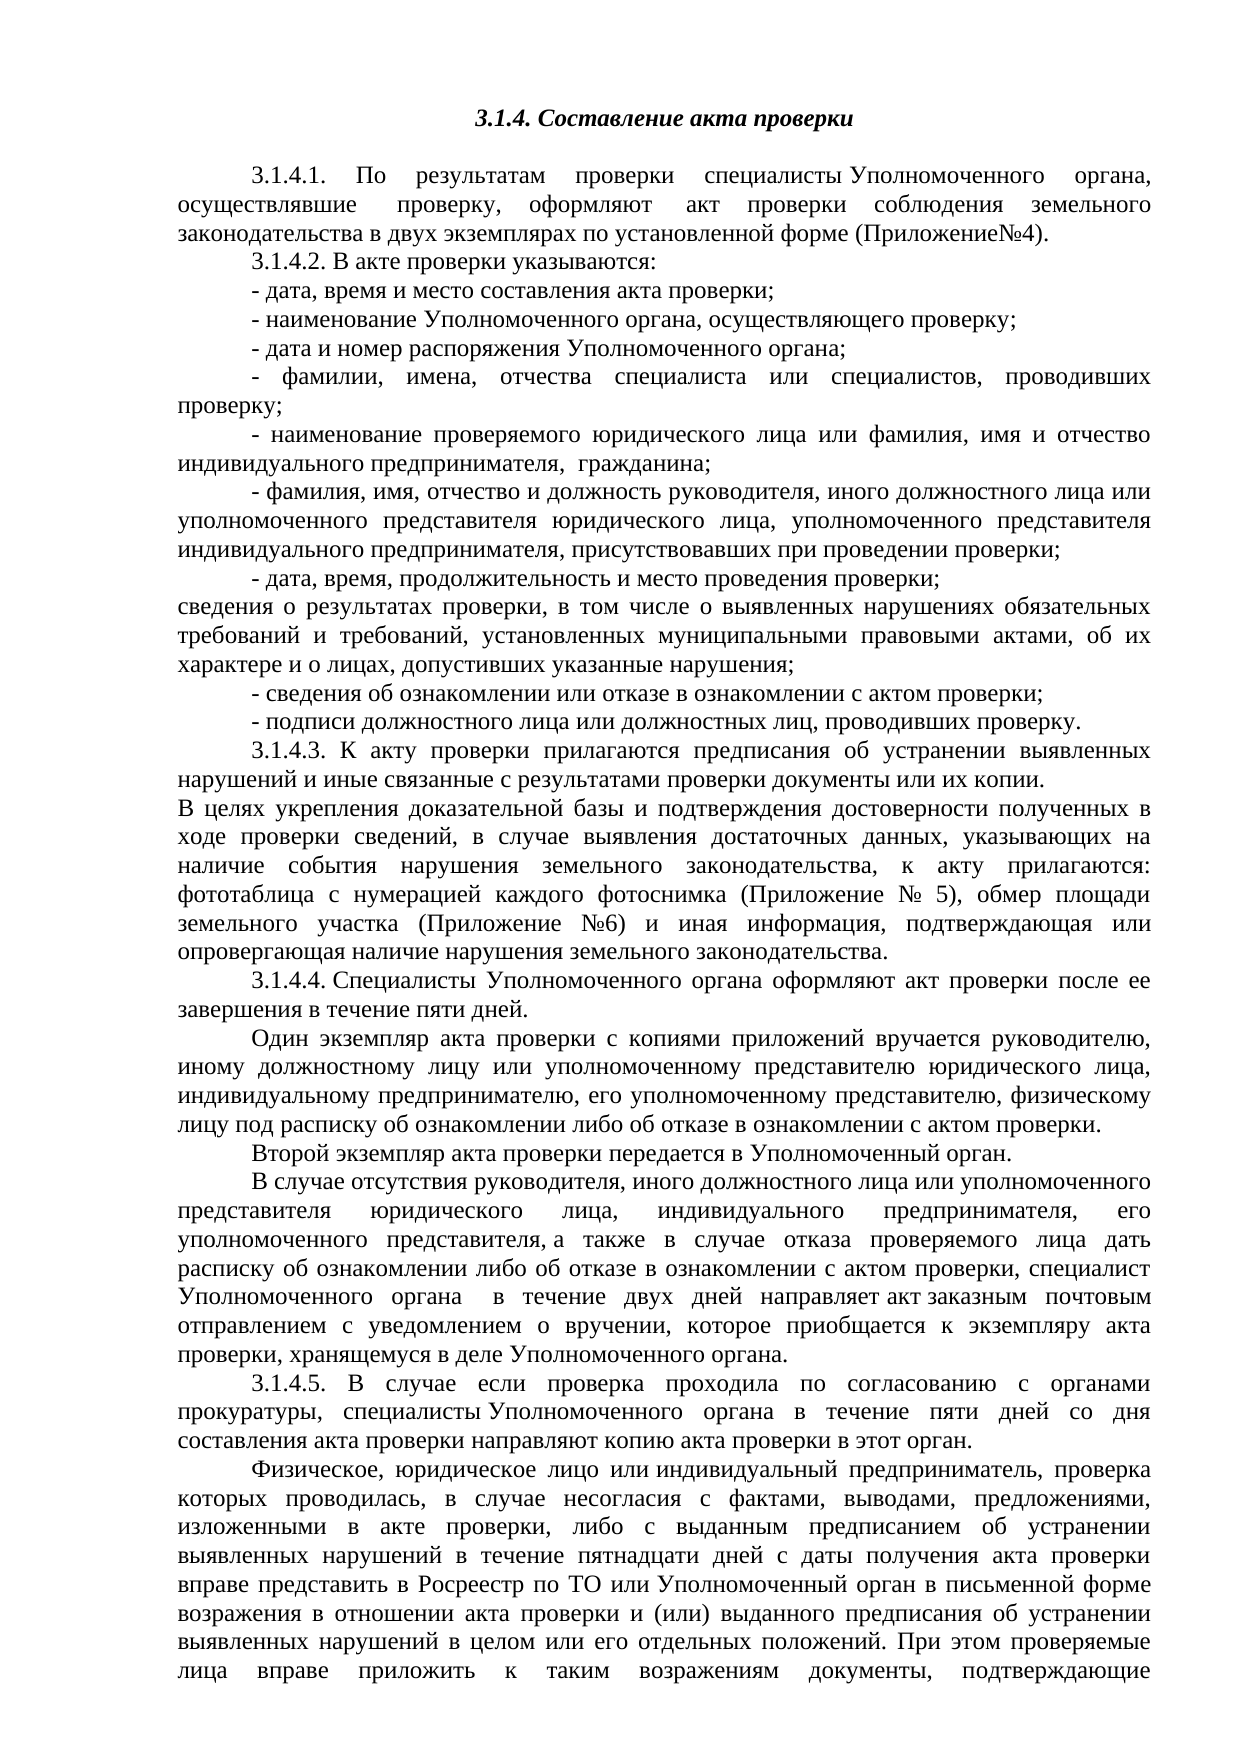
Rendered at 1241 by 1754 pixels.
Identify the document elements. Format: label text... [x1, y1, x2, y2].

text 3.1.4.5. В случае если проверка проходила по согласованию с органами прокуратуры, специалисты Уполномоченного органа в течение пяти дней со дня составления акта проверки направляют копию акта проверки в этот орган. [177, 1368, 1152, 1454]
text 3.1.4.2. В акте проверки указываются: [177, 246, 1152, 275]
text сведения о результатах проверки, в том числе о выявленных нарушениях обязательных требований и требований, установленных муниципальными правовыми актами, об их характере и о лицах, допустивших указанные нарушения; [177, 591, 1152, 678]
text Один экземпляр акта проверки с копиями приложений вручается руководителю, иному должностному лицу или уполномоченному представителю юридического лица, индивидуальному предпринимателю, его уполномоченному представителю, физическому лицу под расписку об ознакомлении либо об отказе в ознакомлении с актом проверки. [177, 1023, 1152, 1138]
text 3.1.4.3. К акту проверки прилагаются предписания об устранении выявленных нарушений и иные связанные с результатами проверки документы или их копии. [177, 735, 1152, 793]
text - наименование проверяемого юридического лица или фамилия, имя и отчество индивидуального предпринимателя, гражданина; [177, 419, 1152, 476]
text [177, 1454, 1152, 1684]
text 3.1.4. Составление акта проверки [177, 103, 1152, 131]
text В случае отсутствия руководителя, иного должностного лица или уполномоченного представителя юридического лица, индивидуального предпринимателя, его уполномоченного представителя, а также в случае отказа проверяемого лица дать расписку об ознакомлении либо об отказе в ознакомлении с актом проверки, специалист Уполномоченного органа в течение двух дней направляет акт заказным почтовым отправлением с уведомлением о вручении, которое приобщается к экземпляру акта проверки, хранящемуся в деле Уполномоченного органа. [177, 1166, 1152, 1368]
text 3.1.4.4. Специалисты Уполномоченного органа оформляют акт проверки после ее завершения в течение пяти дней. [177, 965, 1152, 1023]
text - сведения об ознакомлении или отказе в ознакомлении с актом проверки; [177, 678, 1152, 706]
text - наименование Уполномоченного органа, осуществляющего проверку; [177, 304, 1152, 333]
text Второй экземпляр акта проверки передается в Уполномоченный орган. [177, 1138, 1152, 1166]
text - дата и номер распоряжения Уполномоченного органа; [177, 333, 1152, 361]
text - дата, время, продолжительность и место проведения проверки; [177, 563, 1152, 591]
text В целях укрепления доказательной базы и подтверждения достоверности полученных в ходе проверки сведений, в случае выявления достаточных данных, указывающих на наличие события нарушения земельного законодательства, к акту прилагаются: фототаблица с нумерацией каждого фотоснимка (Приложение № 5), обмер площади земельного участка (Приложение №6) и иная информация, подтверждающая или опровергающая наличие нарушения земельного законодательства. [177, 793, 1152, 965]
text 3.1.4.1. По результатам проверки специалисты Уполномоченного органа, осуществлявшие проверку, оформляют акт проверки соблюдения земельного законодательства в двух экземплярах по установленной форме (Приложение№4). [177, 160, 1152, 246]
text - подписи должностного лица или должностных лиц, проводивших проверку. [177, 706, 1152, 735]
text - фамилии, имена, отчества специалиста или специалистов, проводивших проверку; [177, 361, 1152, 419]
text - дата, время и место составления акта проверки; [177, 275, 1152, 304]
text - фамилия, имя, отчество и должность руководителя, иного должностного лица или уполномоченного представителя юридического лица, уполномоченного представителя индивидуального предпринимателя, присутствовавших при проведении проверки; [177, 476, 1152, 563]
